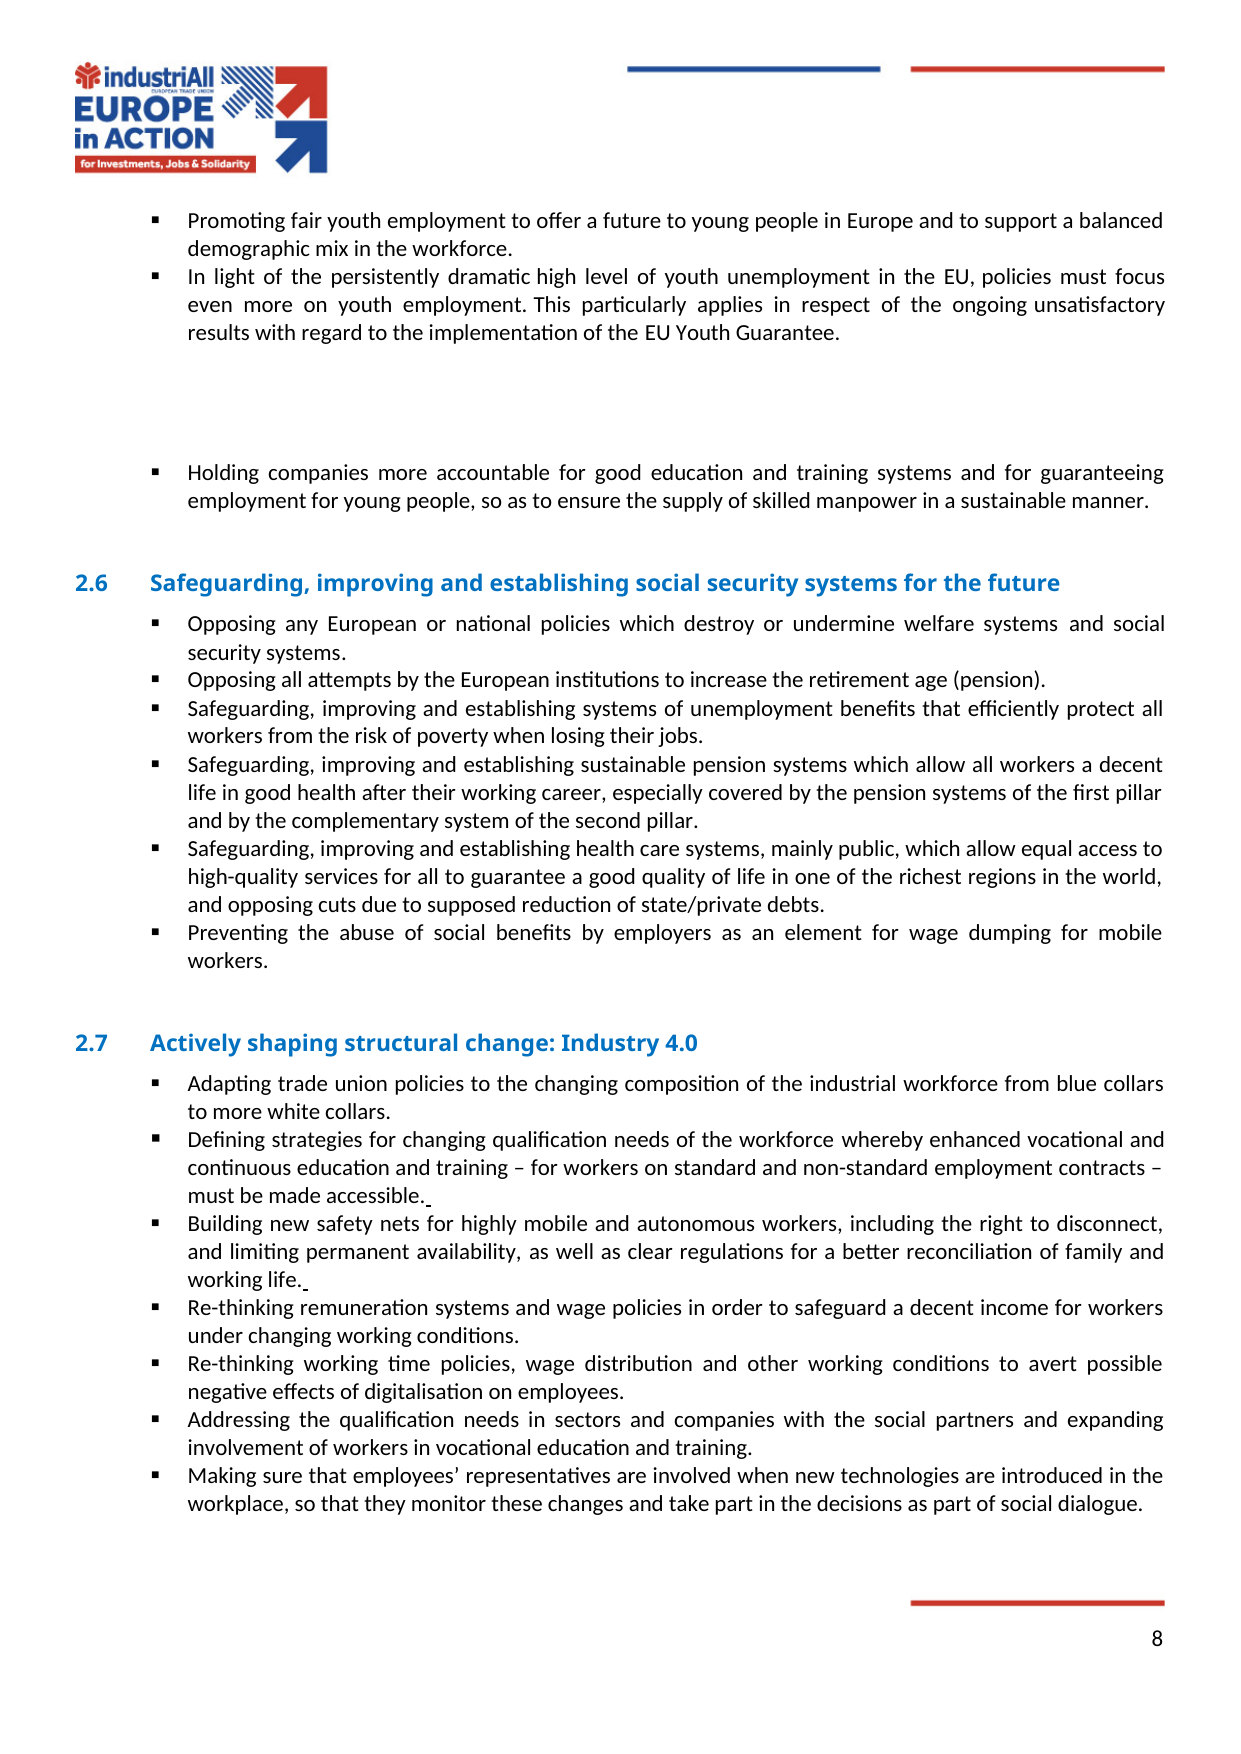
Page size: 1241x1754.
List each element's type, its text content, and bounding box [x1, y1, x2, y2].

list Safeguarding, improving and establishing sustainable pension systems which allow all workers a decent life in good health after their working career, especially covered by the pension systems of the first pillar and by the complementary system of the second pillar. [150, 750, 1165, 834]
list Holding companies more accountable for good education and training systems and for guaranteeing employment for young people, so as to ensure the supply of skilled manpower in a sustainable manner. [150, 458, 1165, 514]
list Building new safety nets for highly mobile and autonomous workers, including the right to disconnect, and limiting permanent availability, as well as clear regulations for a better reconciliation of family and working life. [150, 1209, 1165, 1293]
list Defining strategies for changing qualification needs of the workforce whereby enhanced vocational and continuous education and training – for workers on standard and non-standard employment contracts – must be made accessible. [150, 1125, 1165, 1209]
list Making sure that employees’ representatives are involved when new technologies are introduced in the workplace, so that they monitor these changes and take part in the decisions as part of social dialogue. [150, 1461, 1165, 1517]
list Safeguarding, improving and establishing health care systems, mainly public, which allow equal access to high-quality services for all to guarantee a good quality of life in one of the richest regions in the world, and opposing cuts due to supposed reduction of state/private debts. [150, 834, 1165, 918]
picture [75, 1577, 1165, 1725]
list Re-thinking remuneration systems and wage policies in order to safeguard a decent income for workers under changing working conditions. [150, 1293, 1165, 1349]
list Safeguarding, improving and establishing systems of unemployment benefits that efficiently protect all workers from the risk of poverty when losing their jobs. [150, 694, 1165, 750]
subtitle 2.7 Actively shaping structural change: Industry 4.0 [75, 1027, 1165, 1058]
list Promoting fair youth employment to offer a future to young people in Europe and to support a balanced demographic mix in the workforce. [150, 207, 1165, 262]
list Opposing all attempts by the European institutions to increase the retirement age (pension). [150, 666, 1165, 694]
list In light of the persistently dramatic high level of youth unemployment in the EU, policies must focus even more on youth employment. This particularly applies in respect of the ongoing unsatisfactory results with regard to the implementation of the EU Youth Guarantee. [150, 262, 1165, 346]
subtitle 2.6 Safeguarding, improving and establishing social security systems for the future [75, 567, 1165, 599]
list Adapting trade union policies to the changing composition of the industrial workforce from blue collars to more white collars. [150, 1069, 1165, 1125]
list Opposing any European or national policies which destroy or undermine welfare systems and social security systems. [150, 609, 1165, 666]
picture [75, 11, 1165, 207]
list Re-thinking working time policies, wage distribution and other working conditions to avert possible negative effects of digitalisation on employees. [150, 1349, 1165, 1405]
list Preventing the abuse of social benefits by employers as an element for wage dumping for mobile workers. [150, 918, 1165, 974]
list Addressing the qualification needs in sectors and companies with the social partners and expanding involvement of workers in vocational education and training. [150, 1405, 1165, 1461]
